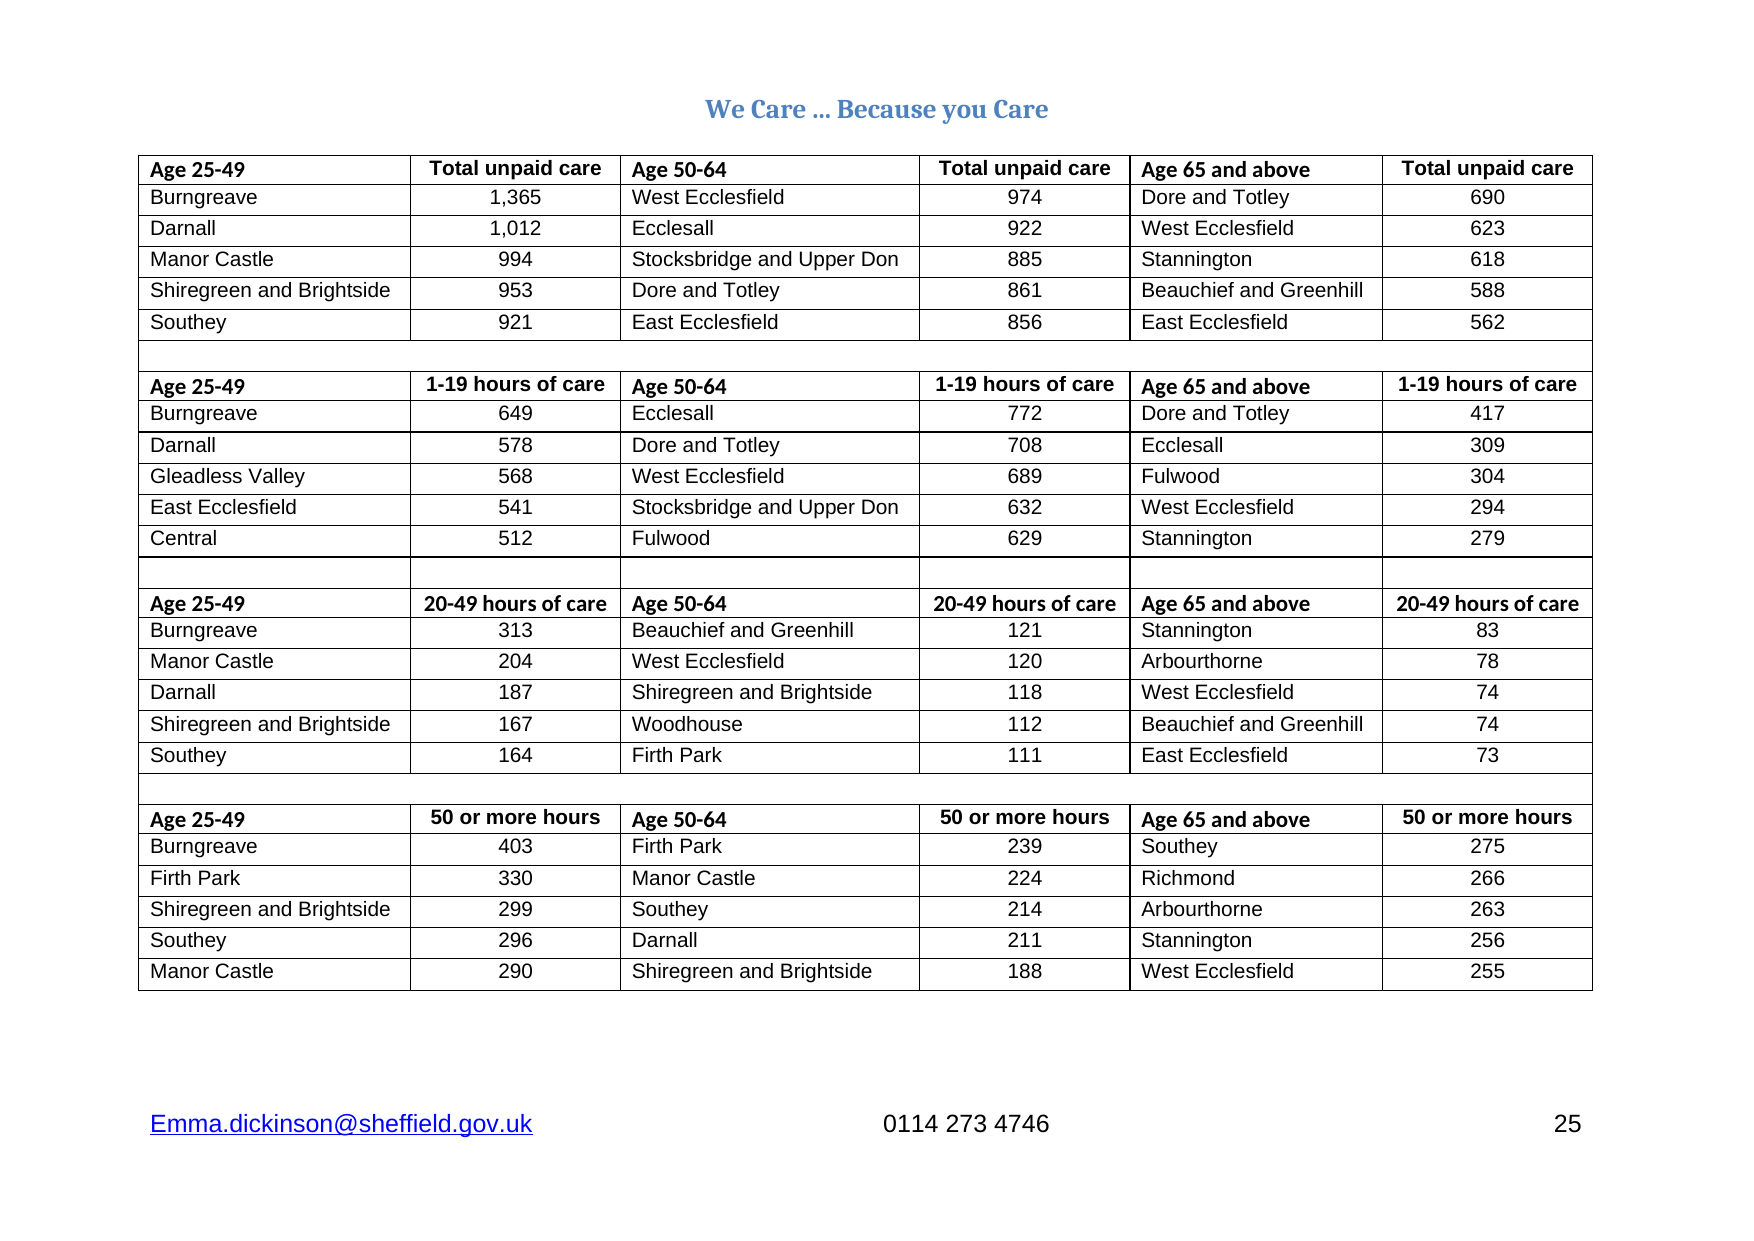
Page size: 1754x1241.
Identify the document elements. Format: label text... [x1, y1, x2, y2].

table_header Age 65 and above [1131, 156, 1382, 183]
table_cell Shiregreen and Brightside [139, 278, 410, 308]
table_cell 856 [920, 310, 1129, 340]
table_cell Dore and Totley [1131, 185, 1382, 215]
table_cell 255 [1383, 959, 1592, 989]
table_cell West Ecclesfield [1131, 680, 1382, 710]
table_cell [139, 774, 1592, 804]
table_cell Southey [621, 897, 919, 927]
table_header Age 50-64 [621, 156, 919, 183]
table_cell Shiregreen and Brightside [139, 711, 410, 742]
table_cell 1,365 [411, 185, 620, 215]
table_cell 83 [1383, 618, 1592, 648]
table_cell Stannington [1131, 247, 1382, 277]
table_cell East Ecclesfield [1131, 310, 1382, 340]
table_cell Southey [139, 743, 410, 773]
table_cell Stocksbridge and Upper Don [621, 247, 919, 277]
table_cell Woodhouse [621, 711, 919, 742]
table_cell 73 [1383, 743, 1592, 773]
table_cell Age 50-64 [621, 589, 919, 617]
table_cell 74 [1383, 680, 1592, 710]
table_cell Darnall [621, 928, 919, 958]
table_cell Manor Castle [139, 247, 410, 277]
table_cell 121 [920, 618, 1129, 648]
table_cell 78 [1383, 649, 1592, 679]
table_cell 861 [920, 278, 1129, 308]
table_cell 541 [411, 495, 620, 525]
table_cell 50 or more hours [1383, 805, 1592, 833]
table_cell [1131, 558, 1382, 588]
table_cell 20-49 hours of care [411, 589, 620, 617]
table_cell East Ecclesfield [139, 495, 410, 525]
table_cell 921 [411, 310, 620, 340]
table_cell West Ecclesfield [1131, 959, 1382, 989]
table_cell 578 [411, 433, 620, 463]
table_header Total unpaid care [411, 156, 620, 183]
table_cell 562 [1383, 310, 1592, 340]
table_cell 20-49 hours of care [920, 589, 1129, 617]
table_cell [1383, 558, 1592, 588]
table_cell Burngreave [139, 401, 410, 431]
table_cell Beauchief and Greenhill [621, 618, 919, 648]
table_cell 263 [1383, 897, 1592, 927]
table_cell Age 50-64 [621, 805, 919, 833]
table_header Total unpaid care [1383, 156, 1592, 183]
table_cell 708 [920, 433, 1129, 463]
table_cell Age 25-49 [139, 805, 410, 833]
table_cell 689 [920, 464, 1129, 494]
table_cell Southey [139, 928, 410, 958]
table_cell Gleadless Valley [139, 464, 410, 494]
table_cell Burngreave [139, 185, 410, 215]
table_cell 299 [411, 897, 620, 927]
table_cell Shiregreen and Brightside [621, 680, 919, 710]
table_cell 994 [411, 247, 620, 277]
table_cell Stocksbridge and Upper Don [621, 495, 919, 525]
table_cell 632 [920, 495, 1129, 525]
table_cell Fulwood [1131, 464, 1382, 494]
table_cell Ecclesall [621, 401, 919, 431]
table_cell Age 65 and above [1131, 372, 1382, 400]
table_cell Age 65 and above [1131, 589, 1382, 617]
table_cell 953 [411, 278, 620, 308]
table_cell 50 or more hours [920, 805, 1129, 833]
table_cell 1-19 hours of care [920, 372, 1129, 400]
table_cell Southey [139, 310, 410, 340]
table_cell Manor Castle [621, 866, 919, 896]
table_cell Burngreave [139, 618, 410, 648]
table_cell West Ecclesfield [621, 464, 919, 494]
table_cell Burngreave [139, 834, 410, 864]
table_cell Manor Castle [139, 959, 410, 989]
table_cell Southey [1131, 834, 1382, 864]
table_cell Age 65 and above [1131, 805, 1382, 833]
table_header Total unpaid care [920, 156, 1129, 183]
table_cell Ecclesall [621, 216, 919, 246]
table_cell Firth Park [621, 834, 919, 864]
table_cell 330 [411, 866, 620, 896]
table_cell 649 [411, 401, 620, 431]
table_cell 1-19 hours of care [1383, 372, 1592, 400]
table_cell 304 [1383, 464, 1592, 494]
table_cell 313 [411, 618, 620, 648]
table_cell Stannington [1131, 618, 1382, 648]
table_cell Firth Park [139, 866, 410, 896]
table_cell [411, 558, 620, 588]
table_cell 279 [1383, 526, 1592, 556]
table_cell Shiregreen and Brightside [139, 897, 410, 927]
table_cell Beauchief and Greenhill [1131, 711, 1382, 742]
table_cell 167 [411, 711, 620, 742]
table_cell 403 [411, 834, 620, 864]
table_cell Stannington [1131, 526, 1382, 556]
table_cell 922 [920, 216, 1129, 246]
table_cell Ecclesall [1131, 433, 1382, 463]
table_cell 111 [920, 743, 1129, 773]
table_cell Dore and Totley [621, 278, 919, 308]
table_cell 256 [1383, 928, 1592, 958]
table_cell 629 [920, 526, 1129, 556]
table_cell West Ecclesfield [1131, 495, 1382, 525]
table_cell Manor Castle [139, 649, 410, 679]
table_cell 239 [920, 834, 1129, 864]
table_cell Dore and Totley [1131, 401, 1382, 431]
table_cell 588 [1383, 278, 1592, 308]
table_cell 568 [411, 464, 620, 494]
table_cell East Ecclesfield [1131, 743, 1382, 773]
table_cell 690 [1383, 185, 1592, 215]
table_cell 74 [1383, 711, 1592, 742]
table_cell Central [139, 526, 410, 556]
table_cell 623 [1383, 216, 1592, 246]
table_cell Age 25-49 [139, 589, 410, 617]
table_cell 294 [1383, 495, 1592, 525]
table_cell [621, 558, 919, 588]
table_cell 296 [411, 928, 620, 958]
table_cell Beauchief and Greenhill [1131, 278, 1382, 308]
table_cell 290 [411, 959, 620, 989]
table_cell Fulwood [621, 526, 919, 556]
table_cell Darnall [139, 433, 410, 463]
table_header Age 25-49 [139, 156, 410, 183]
table_cell 50 or more hours [411, 805, 620, 833]
table_cell 1-19 hours of care [411, 372, 620, 400]
table_cell Arbourthorne [1131, 649, 1382, 679]
table_cell Dore and Totley [621, 433, 919, 463]
table_cell [920, 558, 1129, 588]
table_cell 275 [1383, 834, 1592, 864]
table_cell [139, 341, 1592, 371]
table_cell [139, 558, 410, 588]
table_cell 618 [1383, 247, 1592, 277]
table_cell 214 [920, 897, 1129, 927]
table_cell 120 [920, 649, 1129, 679]
table_cell Firth Park [621, 743, 919, 773]
table_cell Darnall [139, 216, 410, 246]
table_cell 224 [920, 866, 1129, 896]
table_cell 417 [1383, 401, 1592, 431]
table_cell 20-49 hours of care [1383, 589, 1592, 617]
table_cell Shiregreen and Brightside [621, 959, 919, 989]
table_cell 309 [1383, 433, 1592, 463]
table_cell 266 [1383, 866, 1592, 896]
table_cell 1,012 [411, 216, 620, 246]
table_cell 772 [920, 401, 1129, 431]
table_cell East Ecclesfield [621, 310, 919, 340]
table_cell Arbourthorne [1131, 897, 1382, 927]
table_cell 118 [920, 680, 1129, 710]
table_cell 211 [920, 928, 1129, 958]
table_cell West Ecclesfield [621, 649, 919, 679]
table_cell 187 [411, 680, 620, 710]
table_cell West Ecclesfield [1131, 216, 1382, 246]
table_cell 204 [411, 649, 620, 679]
table_cell Age 25-49 [139, 372, 410, 400]
table_cell Darnall [139, 680, 410, 710]
table_cell Stannington [1131, 928, 1382, 958]
table_cell 112 [920, 711, 1129, 742]
table_cell West Ecclesfield [621, 185, 919, 215]
table_cell 512 [411, 526, 620, 556]
table_cell 188 [920, 959, 1129, 989]
table_cell Age 50-64 [621, 372, 919, 400]
table_cell Richmond [1131, 866, 1382, 896]
table_cell 164 [411, 743, 620, 773]
table_cell 974 [920, 185, 1129, 215]
table_cell 885 [920, 247, 1129, 277]
